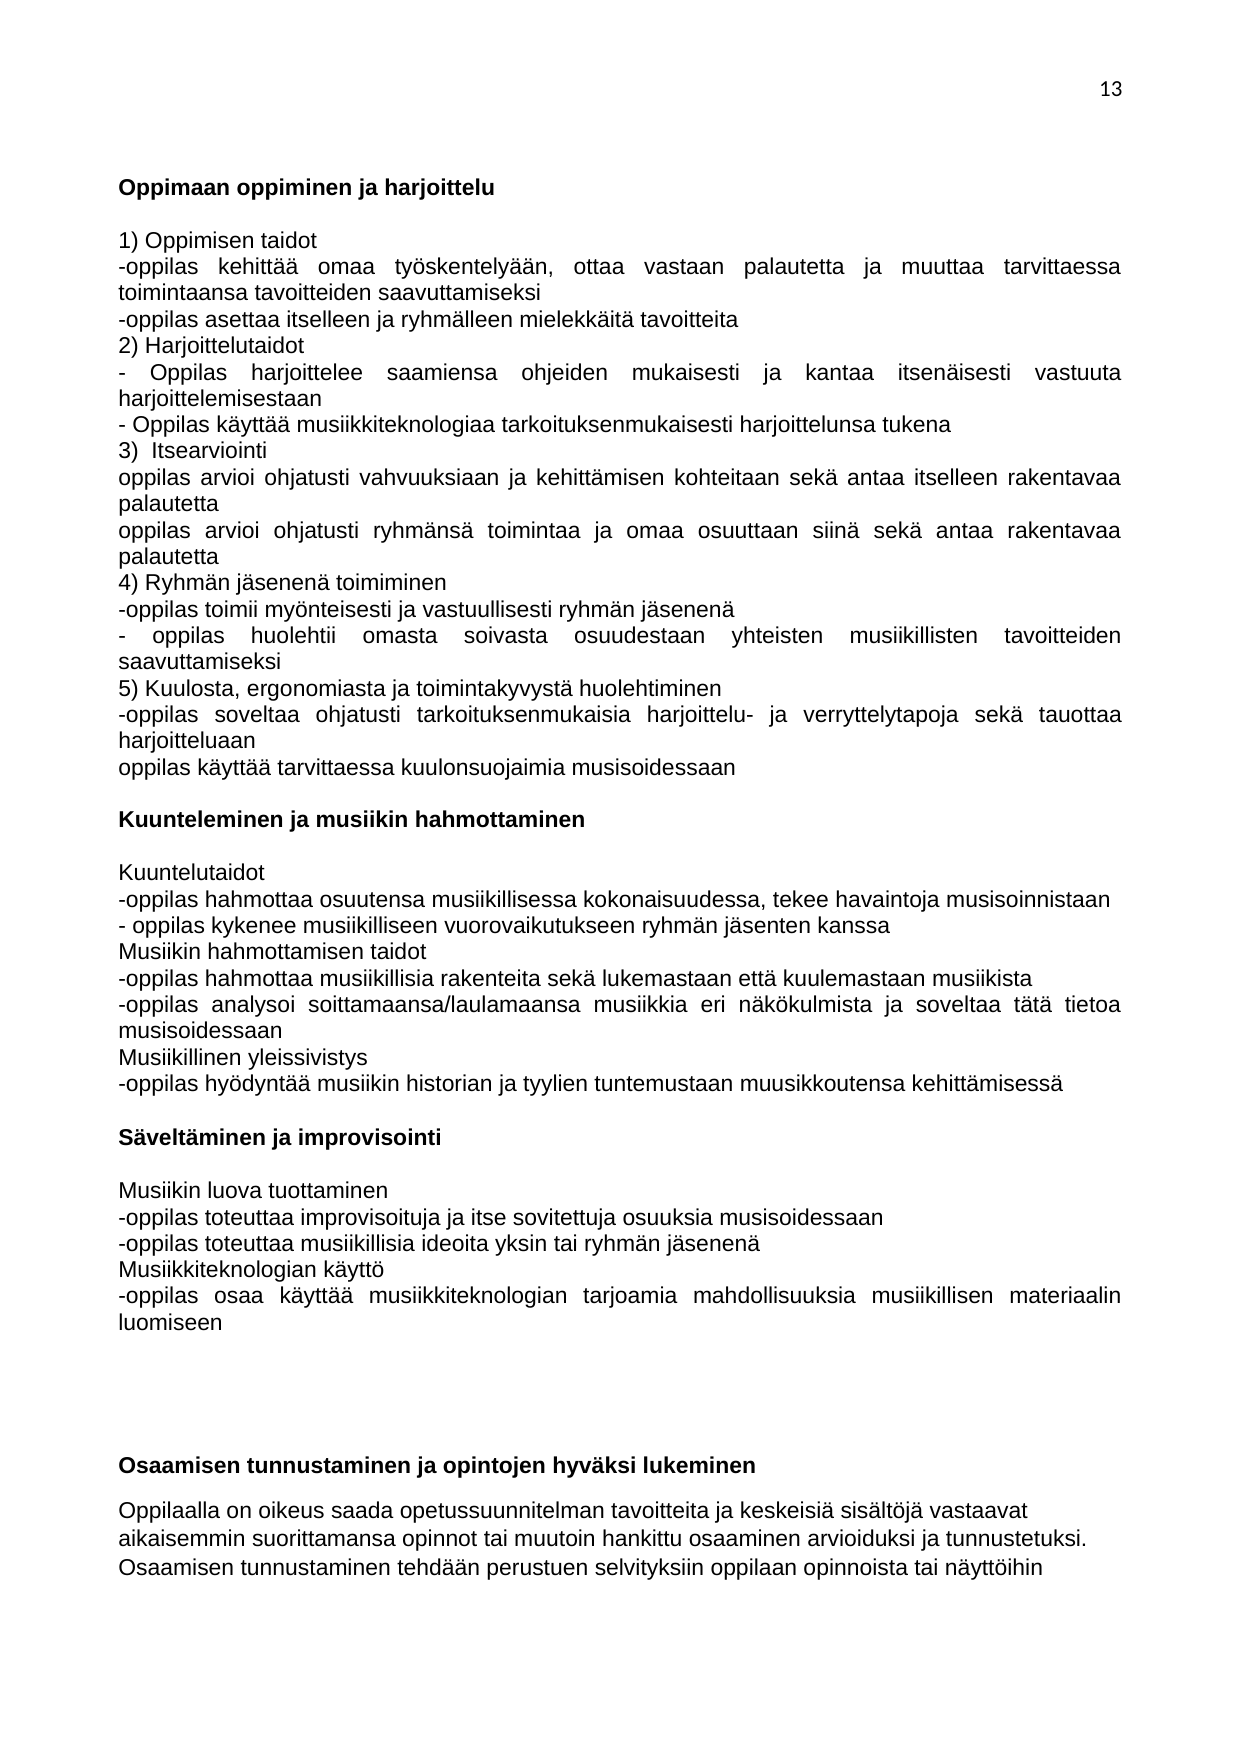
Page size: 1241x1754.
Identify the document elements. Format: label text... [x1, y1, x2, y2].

text -oppilas toteuttaa improvisoituja ja itse sovitettuja osuuksia musisoidessaan [118, 1203, 1122, 1230]
text - Oppilas harjoittelee saamiensa ohjeiden mukaisesti ja kantaa itsenäisesti vastuuta harjoittelemisestaan [118, 358, 1122, 411]
text -oppilas hahmottaa musiikillisia rakenteita sekä lukemastaan että kuulemastaan musiikista [118, 964, 1122, 991]
text -oppilas osaa käyttää musiikkiteknologian tarjoamia mahdollisuuksia musiikillisen materiaalin luomiseen [118, 1282, 1122, 1335]
text Musiikillinen yleissivistys [118, 1044, 1122, 1070]
text 4) Ryhmän jäsenenä toimiminen [118, 569, 1122, 596]
text -oppilas hyödyntää musiikin historian ja tyylien tuntemustaan muusikkoutensa kehittämisessä [118, 1070, 1122, 1096]
text Kuunteleminen ja musiikin hahmottaminen [118, 806, 1122, 833]
text 3) Itsearviointi [118, 437, 1122, 464]
text Musiikin hahmottamisen taidot [118, 938, 1122, 964]
text Säveltäminen ja improvisointi [118, 1124, 1122, 1151]
text 1) Oppimisen taidot [118, 227, 1122, 253]
text -oppilas analysoi soittamaansa/laulamaansa musiikkia eri näkökulmista ja soveltaa tätä tietoa musisoidessaan [118, 991, 1122, 1044]
text oppilas käyttää tarvittaessa kuulonsuojaimia musisoidessaan [118, 754, 1122, 780]
text oppilas arvioi ohjatusti vahvuuksiaan ja kehittämisen kohteitaan sekä antaa itselleen rakentavaa palautetta [118, 464, 1122, 517]
text Kuuntelutaidot [118, 859, 1122, 886]
text Musiikkiteknologian käyttö [118, 1256, 1122, 1282]
text -oppilas toimii myönteisesti ja vastuullisesti ryhmän jäsenenä [118, 596, 1122, 622]
text Musiikin luova tuottaminen [118, 1177, 1122, 1203]
text - Oppilas käyttää musiikkiteknologiaa tarkoituksenmukaisesti harjoittelunsa tukena [118, 411, 1122, 437]
text - oppilas kykenee musiikilliseen vuorovaikutukseen ryhmän jäsenten kanssa [118, 912, 1122, 938]
text - oppilas huolehtii omasta soivasta osuudestaan yhteisten musiikillisten tavoitteiden saavuttamiseksi [118, 622, 1122, 675]
text Oppimaan oppiminen ja harjoittelu [118, 174, 1122, 200]
text oppilas arvioi ohjatusti ryhmänsä toimintaa ja omaa osuuttaan siinä sekä antaa rakentavaa palautetta [118, 517, 1122, 569]
text -oppilas asettaa itselleen ja ryhmälleen mielekkäitä tavoitteita [118, 306, 1122, 332]
text -oppilas toteuttaa musiikillisia ideoita yksin tai ryhmän jäsenenä [118, 1230, 1122, 1256]
text 5) Kuulosta, ergonomiasta ja toimintakyvystä huolehtiminen [118, 675, 1122, 701]
text -oppilas soveltaa ohjatusti tarkoituksenmukaisia harjoittelu- ja verryttelytapoja sekä tauottaa harjoitteluaan [118, 701, 1122, 754]
text -oppilas kehittää omaa työskentelyään, ottaa vastaan palautetta ja muuttaa tarvittaessa toimintaansa tavoitteiden saavuttamiseksi [118, 253, 1122, 306]
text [118, 1497, 1122, 1580]
text 2) Harjoittelutaidot [118, 332, 1122, 358]
text -oppilas hahmottaa osuutensa musiikillisessa kokonaisuudessa, tekee havaintoja musisoinnistaan [118, 886, 1122, 912]
text Osaamisen tunnustaminen ja opintojen hyväksi lukeminen [118, 1452, 1122, 1478]
